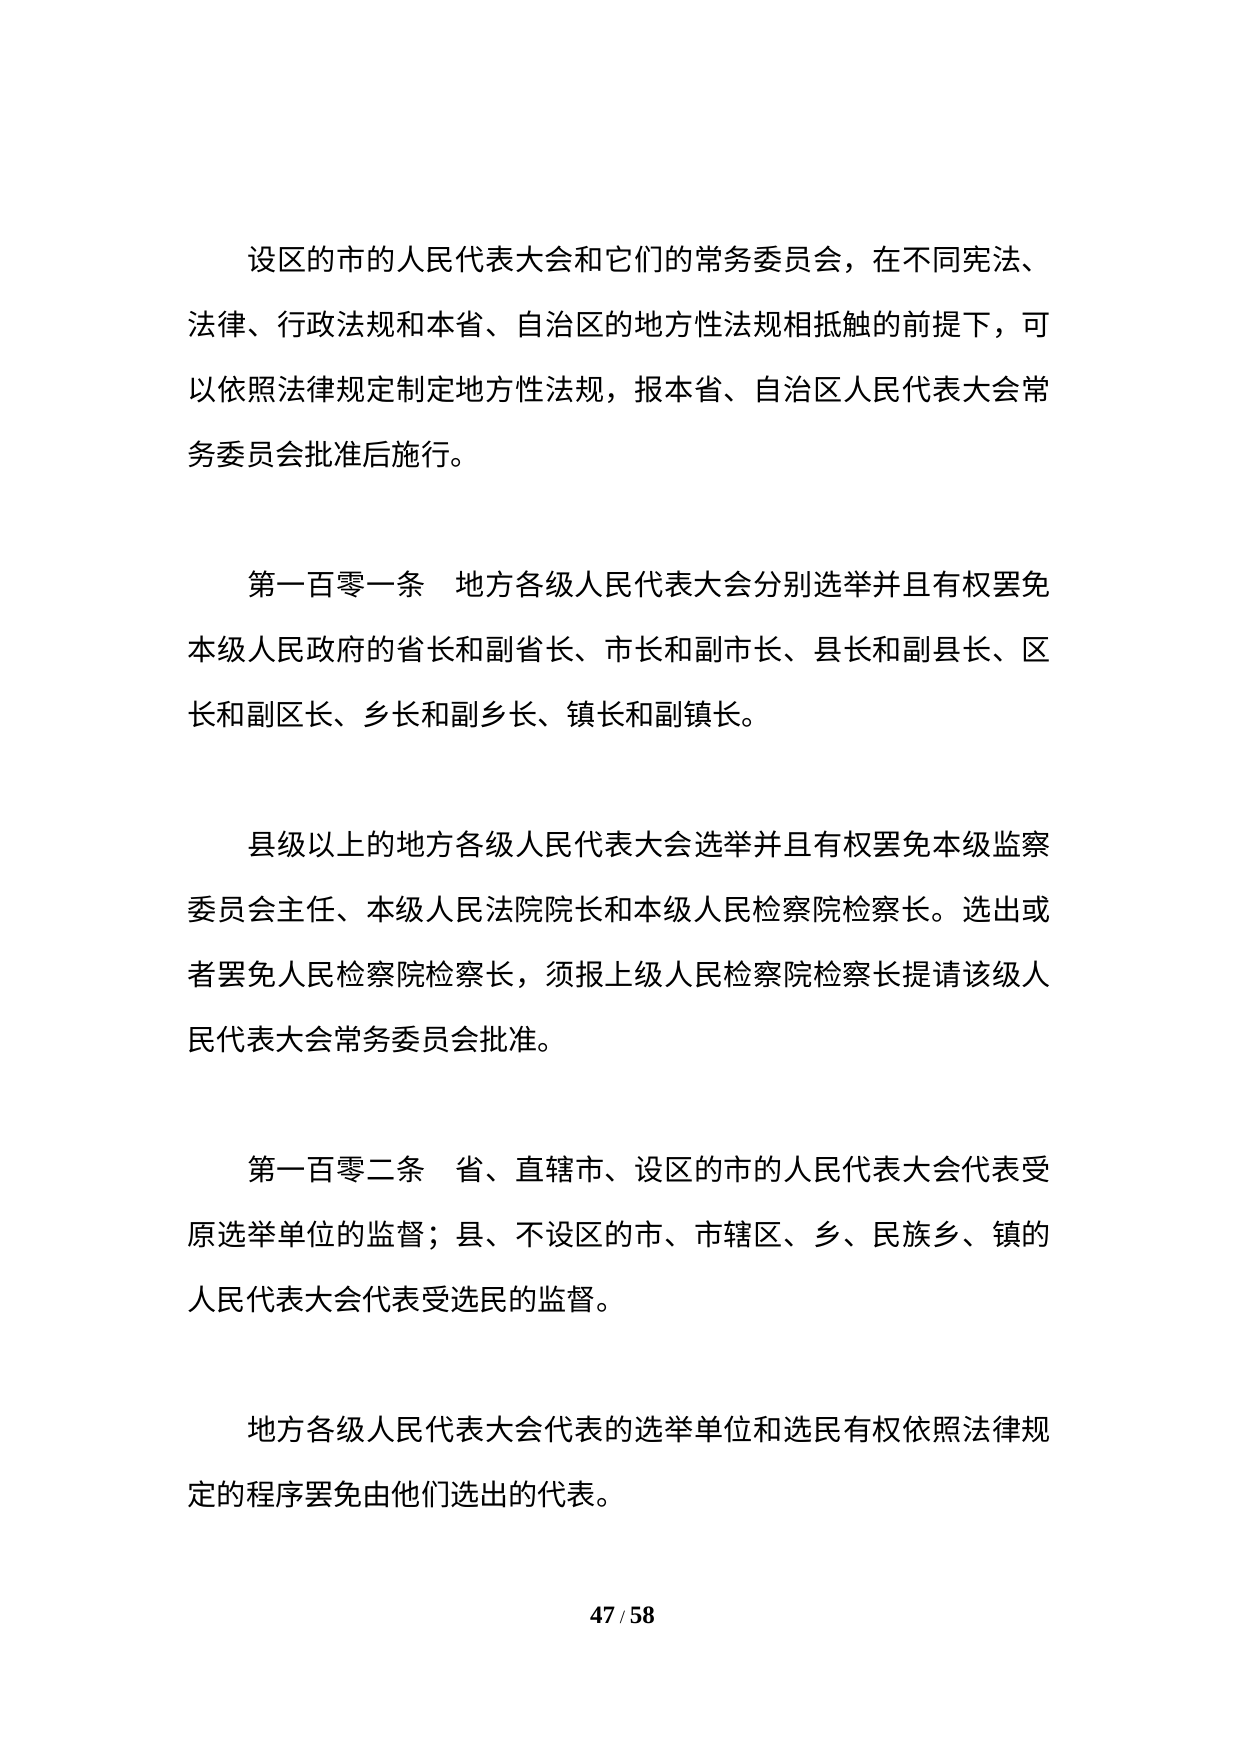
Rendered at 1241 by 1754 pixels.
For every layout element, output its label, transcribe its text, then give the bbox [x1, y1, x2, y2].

text 设区的市的人民代表大会和它们的常务委员会，在不同宪法、法律、行政法规和本省、自治区的地方性法规相抵触的前提下，可以依照法律规定制定地方性法规，报本省、自治区人民代表大会常务委员会批准后施行。 [187, 225, 1053, 485]
text 地方各级人民代表大会代表的选举单位和选民有权依照法律规定的程序罢免由他们选出的代表。 [187, 1395, 1053, 1525]
text 第一百零二条 省、直辖市、设区的市的人民代表大会代表受原选举单位的监督；县、不设区的市、市辖区、乡、民族乡、镇的人民代表大会代表受选民的监督。 [187, 1135, 1053, 1330]
text 县级以上的地方各级人民代表大会选举并且有权罢免本级监察委员会主任、本级人民法院院长和本级人民检察院检察长。选出或者罢免人民检察院检察长，须报上级人民检察院检察长提请该级人民代表大会常务委员会批准。 [187, 810, 1053, 1070]
text 第一百零一条 地方各级人民代表大会分别选举并且有权罢免本级人民政府的省长和副省长、市长和副市长、县长和副县长、区长和副区长、乡长和副乡长、镇长和副镇长。 [187, 550, 1053, 745]
